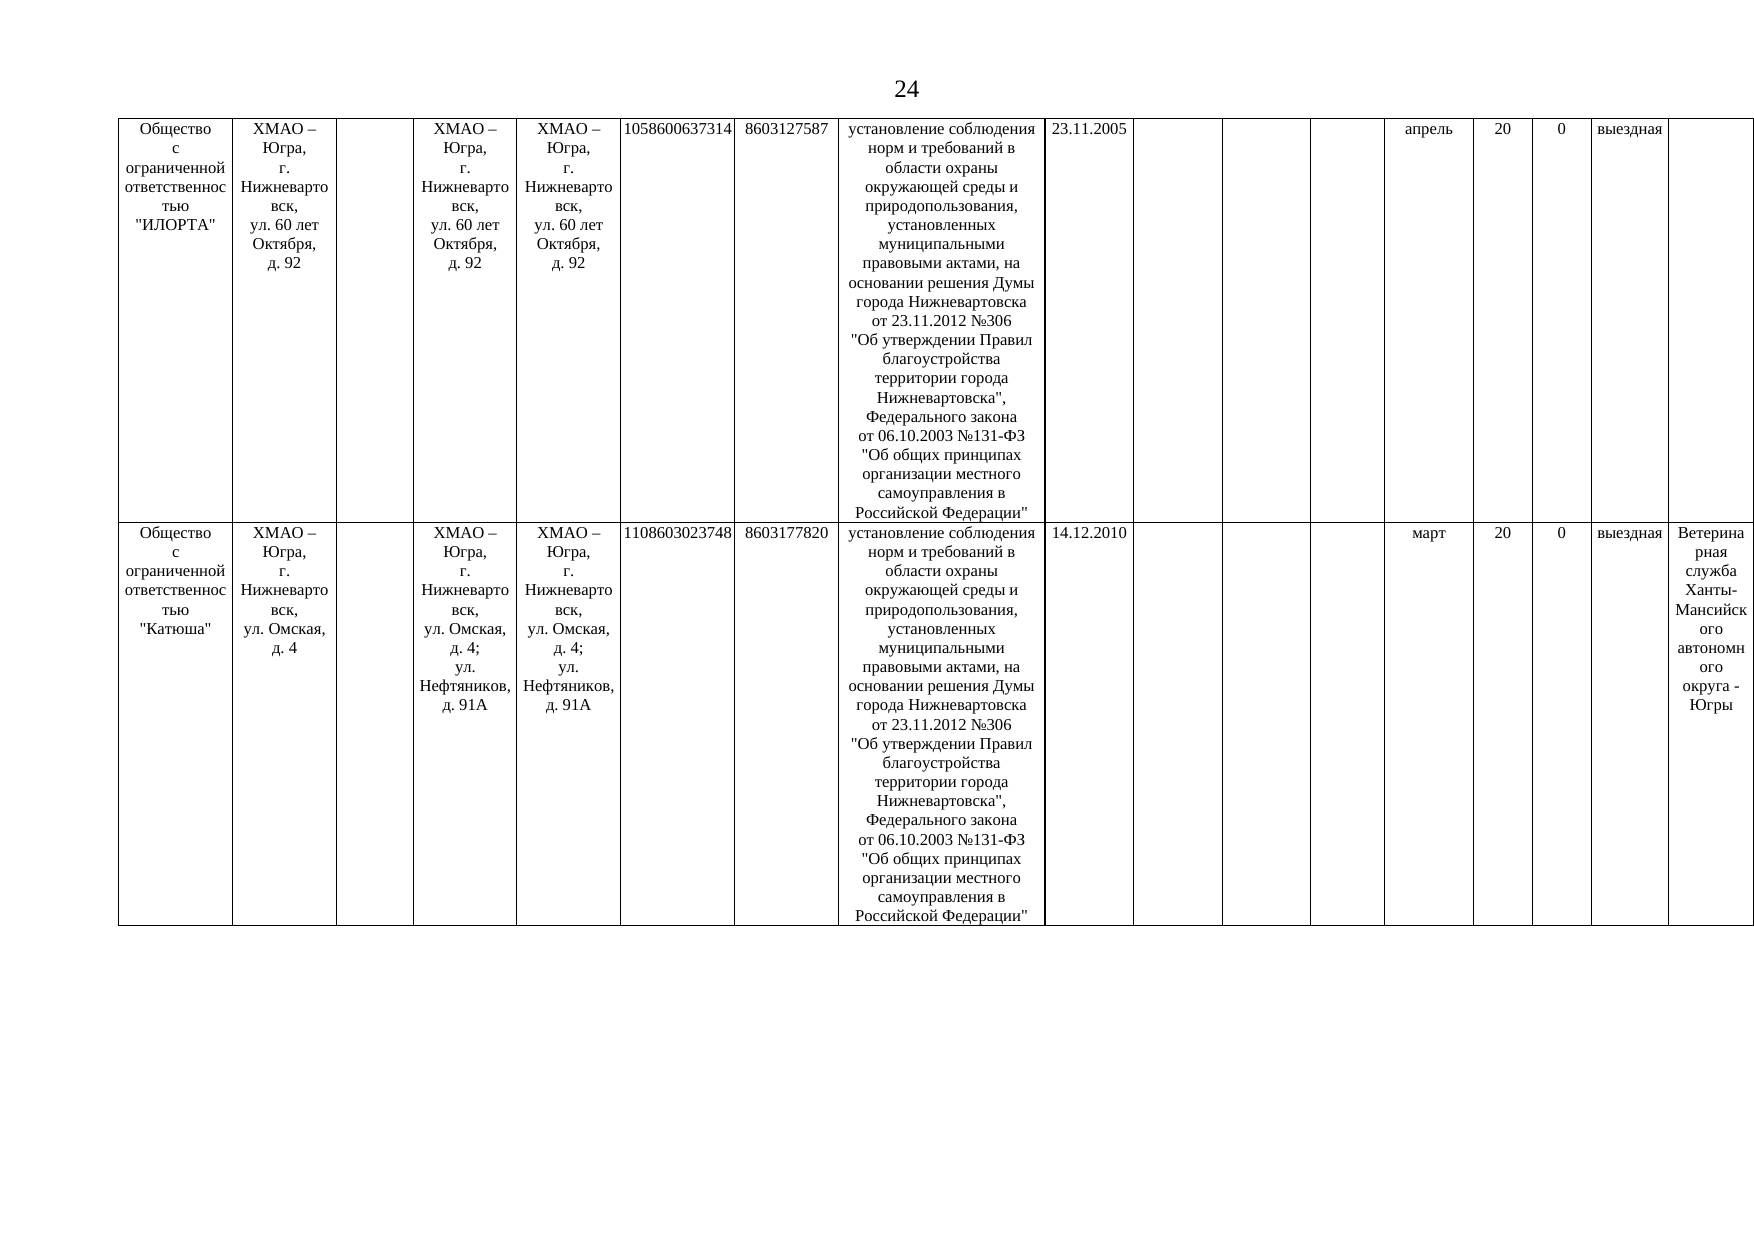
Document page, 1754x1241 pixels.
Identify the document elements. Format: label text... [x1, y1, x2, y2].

table_cell 14.12.2010 [1046, 523, 1133, 925]
table_cell 20 [1474, 119, 1532, 522]
table_cell 23.11.2005 [1046, 119, 1133, 522]
table_cell март [1385, 523, 1473, 925]
table_cell [1134, 523, 1222, 925]
table_cell 20 [1474, 523, 1532, 925]
table_cell [1223, 119, 1310, 522]
table_cell Общество с ограниченной ответственностью "ИЛОРТА" [119, 119, 232, 522]
table_cell [337, 523, 413, 925]
table_cell 1058600637314 [621, 119, 734, 522]
table_cell [1311, 119, 1384, 522]
table_cell выездная [1592, 523, 1668, 925]
table_cell ХМАО – Югра, г. Нижневартовск, ул. 60 лет Октября, д. 92 [414, 119, 516, 522]
table_cell [1669, 119, 1753, 522]
table_cell выездная [1592, 119, 1668, 522]
table_cell 0 [1533, 119, 1591, 522]
table_cell 8603127587 [735, 119, 838, 522]
table_cell [337, 119, 413, 522]
table_cell Ветеринарная служба Ханты-Мансийского автономного округа - Югры [1669, 523, 1753, 925]
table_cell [839, 119, 1044, 522]
table_cell ХМАО – Югра, г. Нижневартовск, ул. 60 лет Октября, д. 92 [233, 119, 336, 522]
table_cell [1311, 523, 1384, 925]
table_cell ХМАО – Югра, г. Нижневартовск, ул. Омская, д. 4; ул. Нефтяников, д. 91А [517, 523, 620, 925]
table_cell ХМАО – Югра, г. Нижневартовск, ул. 60 лет Октября, д. 92 [517, 119, 620, 522]
table_cell Общество с ограниченной ответственностью "Катюша" [119, 523, 232, 925]
table_cell [1134, 119, 1222, 522]
table_cell 0 [1533, 523, 1591, 925]
table_cell ХМАО – Югра, г. Нижневартовск, ул. Омская, д. 4; ул. Нефтяников, д. 91А [414, 523, 516, 925]
table_cell 8603177820 [735, 523, 838, 925]
table_cell ХМАО – Югра, г. Нижневартовск, ул. Омская, д. 4 [233, 523, 336, 925]
table_cell 1108603023748 [621, 523, 734, 925]
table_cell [839, 523, 1044, 925]
table_cell [1223, 523, 1310, 925]
table_cell апрель [1385, 119, 1473, 522]
